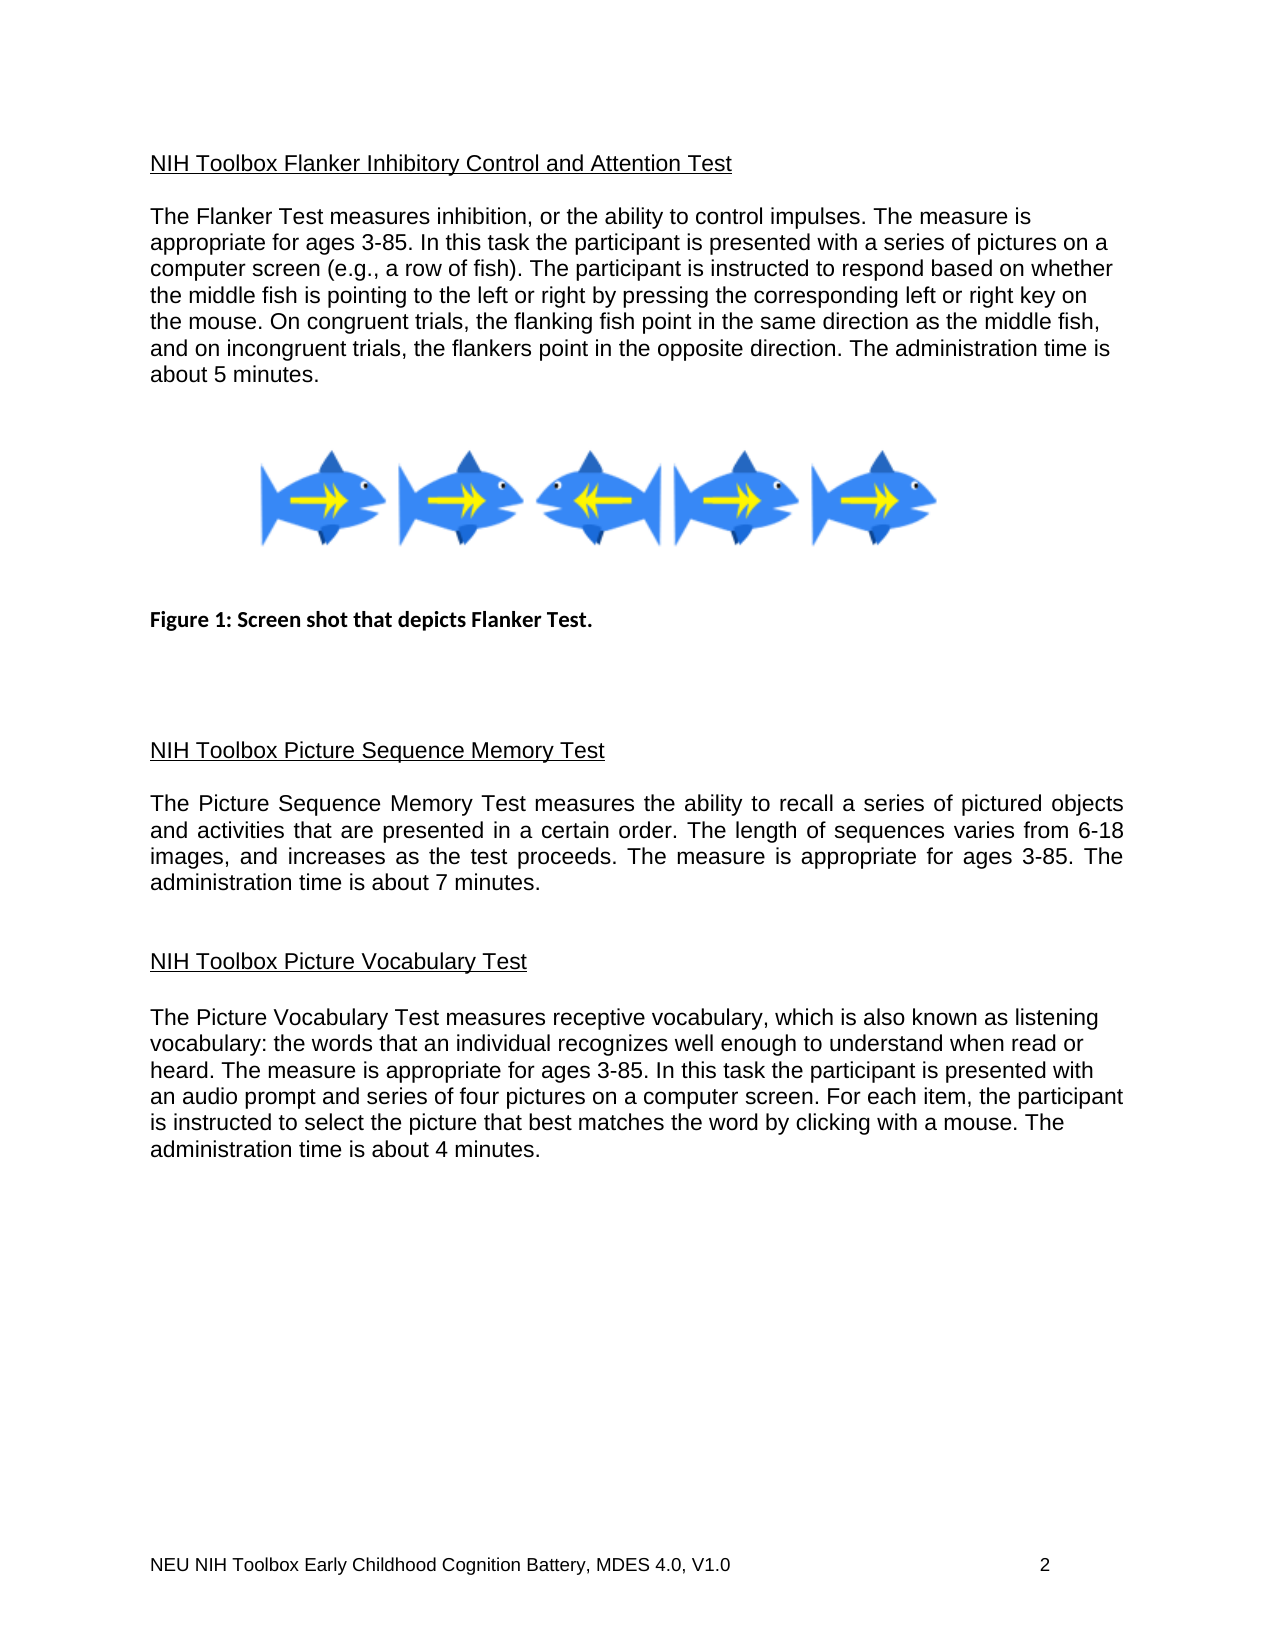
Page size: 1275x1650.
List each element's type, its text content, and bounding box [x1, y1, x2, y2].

text NIH Toolbox Picture Vocabulary Test [150, 948, 1125, 975]
text The Picture Vocabulary Test measures receptive vocabulary, which is also known as listening vocabulary: the words that an individual recognizes well enough to understand when read or heard. The measure is appropriate for ages 3-85. In this task the participant is presented with an audio prompt and series of four pictures on a computer screen. For each item, the participant is instructed to select the picture that best matches the word by clicking with a mouse. The administration time is about 4 minutes. [150, 1004, 1125, 1162]
text The Picture Sequence Memory Test measures the ability to recall a series of pictured objects and activities that are presented in a certain order. The length of sequences varies from 6-18 images, and increases as the test proceeds. The measure is appropriate for ages 3-85. The administration time is about 7 minutes. [150, 790, 1125, 896]
text NIH Toolbox Picture Sequence Memory Test [150, 737, 1125, 764]
text NIH Toolbox Flanker Inhibitory Control and Attention Test [150, 150, 1125, 176]
text The Flanker Test measures inhibition, or the ability to control impulses. The measure is appropriate for ages 3-85. In this task the participant is presented with a series of pictures on a computer screen (e.g., a row of fish). The participant is instructed to respond based on whether the middle fish is pointing to the left or right by pressing the corresponding left or right key on the mouse. On congruent trials, the flanking fish point in the same direction as the middle fish, and on incongruent trials, the flankers point in the opposite direction. The administration time is about 5 minutes. [150, 203, 1125, 387]
text Figure 1: Screen shot that depicts Flanker Test. [150, 605, 1125, 633]
